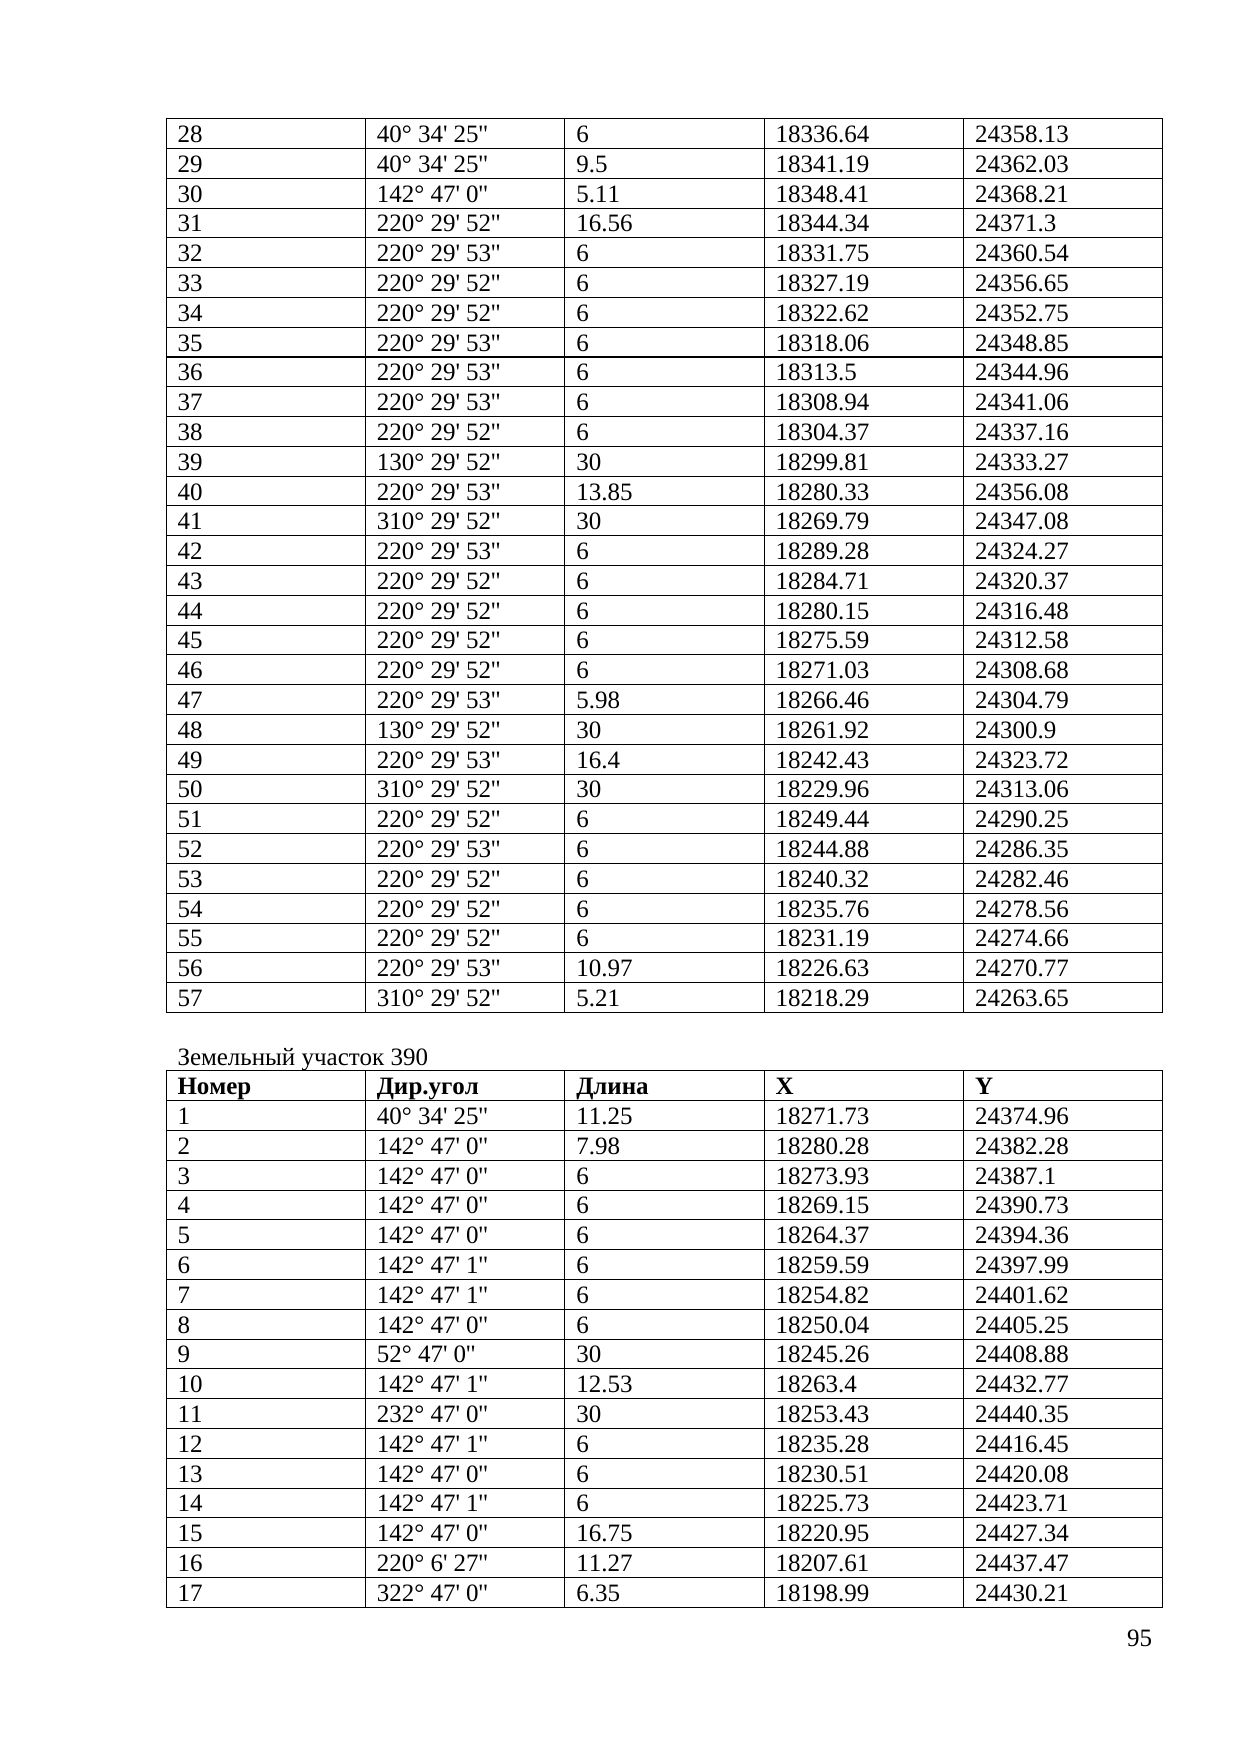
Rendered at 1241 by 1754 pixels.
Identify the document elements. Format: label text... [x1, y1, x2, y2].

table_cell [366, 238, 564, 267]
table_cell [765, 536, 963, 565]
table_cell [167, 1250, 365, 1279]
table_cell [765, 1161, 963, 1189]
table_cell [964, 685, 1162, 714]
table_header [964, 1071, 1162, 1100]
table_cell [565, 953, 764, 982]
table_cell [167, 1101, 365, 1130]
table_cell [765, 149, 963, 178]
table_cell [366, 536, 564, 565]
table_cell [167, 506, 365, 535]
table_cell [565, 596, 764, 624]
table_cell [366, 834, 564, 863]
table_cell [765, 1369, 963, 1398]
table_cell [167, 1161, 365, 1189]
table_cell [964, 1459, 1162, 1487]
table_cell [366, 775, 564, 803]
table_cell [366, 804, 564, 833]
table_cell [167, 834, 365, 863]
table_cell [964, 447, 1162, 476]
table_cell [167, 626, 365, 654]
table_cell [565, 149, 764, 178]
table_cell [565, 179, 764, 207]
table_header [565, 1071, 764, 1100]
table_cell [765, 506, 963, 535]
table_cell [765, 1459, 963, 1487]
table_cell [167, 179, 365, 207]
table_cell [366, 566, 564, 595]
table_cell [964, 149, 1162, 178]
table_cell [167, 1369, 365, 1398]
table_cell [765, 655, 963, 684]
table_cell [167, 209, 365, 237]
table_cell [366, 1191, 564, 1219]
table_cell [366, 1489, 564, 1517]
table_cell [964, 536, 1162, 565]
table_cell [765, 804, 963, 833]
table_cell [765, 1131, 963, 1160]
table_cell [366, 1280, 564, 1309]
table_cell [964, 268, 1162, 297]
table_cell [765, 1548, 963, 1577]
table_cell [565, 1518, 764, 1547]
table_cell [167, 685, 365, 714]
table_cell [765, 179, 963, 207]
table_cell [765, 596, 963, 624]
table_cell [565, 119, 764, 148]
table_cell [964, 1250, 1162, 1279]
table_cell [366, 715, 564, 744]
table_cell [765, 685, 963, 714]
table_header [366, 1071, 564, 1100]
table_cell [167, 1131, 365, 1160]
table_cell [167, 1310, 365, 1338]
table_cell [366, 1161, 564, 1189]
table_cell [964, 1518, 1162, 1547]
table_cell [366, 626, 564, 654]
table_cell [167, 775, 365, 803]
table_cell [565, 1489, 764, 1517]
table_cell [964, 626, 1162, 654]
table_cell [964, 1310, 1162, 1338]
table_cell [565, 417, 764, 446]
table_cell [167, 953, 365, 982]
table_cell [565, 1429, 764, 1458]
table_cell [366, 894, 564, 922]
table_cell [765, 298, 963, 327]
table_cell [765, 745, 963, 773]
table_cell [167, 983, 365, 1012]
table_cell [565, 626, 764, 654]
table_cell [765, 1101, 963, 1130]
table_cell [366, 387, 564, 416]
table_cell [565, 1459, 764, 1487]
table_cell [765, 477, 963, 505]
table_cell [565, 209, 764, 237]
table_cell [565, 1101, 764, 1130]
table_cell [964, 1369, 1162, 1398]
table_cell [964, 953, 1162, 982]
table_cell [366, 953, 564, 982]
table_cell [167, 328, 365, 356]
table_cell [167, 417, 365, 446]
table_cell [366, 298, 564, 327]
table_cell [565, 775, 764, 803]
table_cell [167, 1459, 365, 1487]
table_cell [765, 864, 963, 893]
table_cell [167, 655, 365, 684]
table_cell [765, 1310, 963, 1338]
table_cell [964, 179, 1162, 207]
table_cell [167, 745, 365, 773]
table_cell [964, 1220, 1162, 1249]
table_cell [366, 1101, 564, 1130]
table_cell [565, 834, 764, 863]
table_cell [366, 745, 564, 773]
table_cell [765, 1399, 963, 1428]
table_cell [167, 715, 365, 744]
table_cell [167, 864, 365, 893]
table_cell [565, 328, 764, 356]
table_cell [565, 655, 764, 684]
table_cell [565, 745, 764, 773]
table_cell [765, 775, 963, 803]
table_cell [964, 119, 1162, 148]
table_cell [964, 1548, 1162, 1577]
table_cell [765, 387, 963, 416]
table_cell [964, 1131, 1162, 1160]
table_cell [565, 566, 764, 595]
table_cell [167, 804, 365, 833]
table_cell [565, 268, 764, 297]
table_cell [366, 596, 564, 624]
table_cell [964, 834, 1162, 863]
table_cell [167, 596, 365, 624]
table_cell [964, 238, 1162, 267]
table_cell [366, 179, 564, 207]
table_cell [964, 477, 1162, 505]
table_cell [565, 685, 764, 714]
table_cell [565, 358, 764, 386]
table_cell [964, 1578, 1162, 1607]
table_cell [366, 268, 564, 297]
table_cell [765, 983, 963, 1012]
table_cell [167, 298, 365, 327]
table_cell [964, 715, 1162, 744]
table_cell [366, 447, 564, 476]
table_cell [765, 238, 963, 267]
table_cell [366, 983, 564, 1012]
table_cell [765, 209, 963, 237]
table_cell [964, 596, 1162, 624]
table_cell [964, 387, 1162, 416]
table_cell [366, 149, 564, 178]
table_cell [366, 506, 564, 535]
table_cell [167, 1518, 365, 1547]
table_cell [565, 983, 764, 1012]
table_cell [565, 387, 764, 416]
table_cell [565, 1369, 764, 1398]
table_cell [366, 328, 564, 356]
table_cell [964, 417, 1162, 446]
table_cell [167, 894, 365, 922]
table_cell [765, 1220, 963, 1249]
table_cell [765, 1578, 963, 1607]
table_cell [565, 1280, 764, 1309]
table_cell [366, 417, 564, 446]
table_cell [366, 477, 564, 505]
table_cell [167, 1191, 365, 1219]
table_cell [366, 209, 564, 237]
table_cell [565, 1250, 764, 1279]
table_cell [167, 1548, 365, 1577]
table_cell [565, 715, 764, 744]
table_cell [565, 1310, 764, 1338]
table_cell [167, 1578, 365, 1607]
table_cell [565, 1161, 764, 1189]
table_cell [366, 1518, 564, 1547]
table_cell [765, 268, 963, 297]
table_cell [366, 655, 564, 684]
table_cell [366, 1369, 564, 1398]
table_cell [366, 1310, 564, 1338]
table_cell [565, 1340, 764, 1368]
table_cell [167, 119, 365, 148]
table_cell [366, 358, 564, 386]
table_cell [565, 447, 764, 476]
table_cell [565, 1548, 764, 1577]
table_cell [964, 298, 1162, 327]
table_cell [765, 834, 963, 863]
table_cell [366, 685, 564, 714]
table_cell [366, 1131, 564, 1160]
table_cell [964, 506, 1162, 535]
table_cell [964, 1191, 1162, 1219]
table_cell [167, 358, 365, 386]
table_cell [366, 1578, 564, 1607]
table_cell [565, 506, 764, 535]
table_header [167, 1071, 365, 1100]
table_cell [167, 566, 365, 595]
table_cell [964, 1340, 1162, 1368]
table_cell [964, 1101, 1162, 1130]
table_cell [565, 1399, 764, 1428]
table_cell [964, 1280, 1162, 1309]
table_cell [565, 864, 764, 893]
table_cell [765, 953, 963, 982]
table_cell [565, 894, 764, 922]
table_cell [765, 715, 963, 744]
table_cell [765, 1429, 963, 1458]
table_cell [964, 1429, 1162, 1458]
text Земельный участок 390 [177, 1042, 1152, 1070]
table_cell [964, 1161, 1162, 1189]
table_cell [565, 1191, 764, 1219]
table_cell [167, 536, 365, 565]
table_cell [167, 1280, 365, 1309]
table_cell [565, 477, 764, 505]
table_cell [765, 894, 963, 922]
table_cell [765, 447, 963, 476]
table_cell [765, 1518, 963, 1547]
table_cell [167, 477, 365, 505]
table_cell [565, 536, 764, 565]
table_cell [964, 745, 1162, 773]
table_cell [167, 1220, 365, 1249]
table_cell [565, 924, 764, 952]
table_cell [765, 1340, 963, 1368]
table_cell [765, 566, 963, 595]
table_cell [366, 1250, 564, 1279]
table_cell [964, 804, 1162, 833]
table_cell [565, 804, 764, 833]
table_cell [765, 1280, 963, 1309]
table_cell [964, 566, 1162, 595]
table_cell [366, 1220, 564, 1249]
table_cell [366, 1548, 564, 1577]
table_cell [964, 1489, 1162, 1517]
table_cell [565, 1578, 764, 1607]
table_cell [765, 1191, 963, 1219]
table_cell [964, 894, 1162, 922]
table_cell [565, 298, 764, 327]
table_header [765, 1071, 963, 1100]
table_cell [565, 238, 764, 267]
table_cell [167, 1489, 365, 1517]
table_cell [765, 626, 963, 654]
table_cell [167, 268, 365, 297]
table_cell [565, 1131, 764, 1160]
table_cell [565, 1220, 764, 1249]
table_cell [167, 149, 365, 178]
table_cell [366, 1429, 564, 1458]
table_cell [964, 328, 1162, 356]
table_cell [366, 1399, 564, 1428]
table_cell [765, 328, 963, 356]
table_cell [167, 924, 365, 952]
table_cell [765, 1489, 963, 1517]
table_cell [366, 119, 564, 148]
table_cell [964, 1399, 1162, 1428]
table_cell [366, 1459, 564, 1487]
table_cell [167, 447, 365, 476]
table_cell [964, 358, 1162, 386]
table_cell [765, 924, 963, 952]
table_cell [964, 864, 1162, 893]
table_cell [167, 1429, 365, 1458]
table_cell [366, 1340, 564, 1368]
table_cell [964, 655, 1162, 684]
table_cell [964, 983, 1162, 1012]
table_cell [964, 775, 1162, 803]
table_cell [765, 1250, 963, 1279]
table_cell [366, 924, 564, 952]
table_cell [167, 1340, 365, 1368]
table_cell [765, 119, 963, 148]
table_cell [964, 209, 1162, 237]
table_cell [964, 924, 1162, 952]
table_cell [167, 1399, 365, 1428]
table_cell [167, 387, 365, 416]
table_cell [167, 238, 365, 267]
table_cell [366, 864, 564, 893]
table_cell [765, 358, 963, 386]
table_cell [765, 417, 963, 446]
